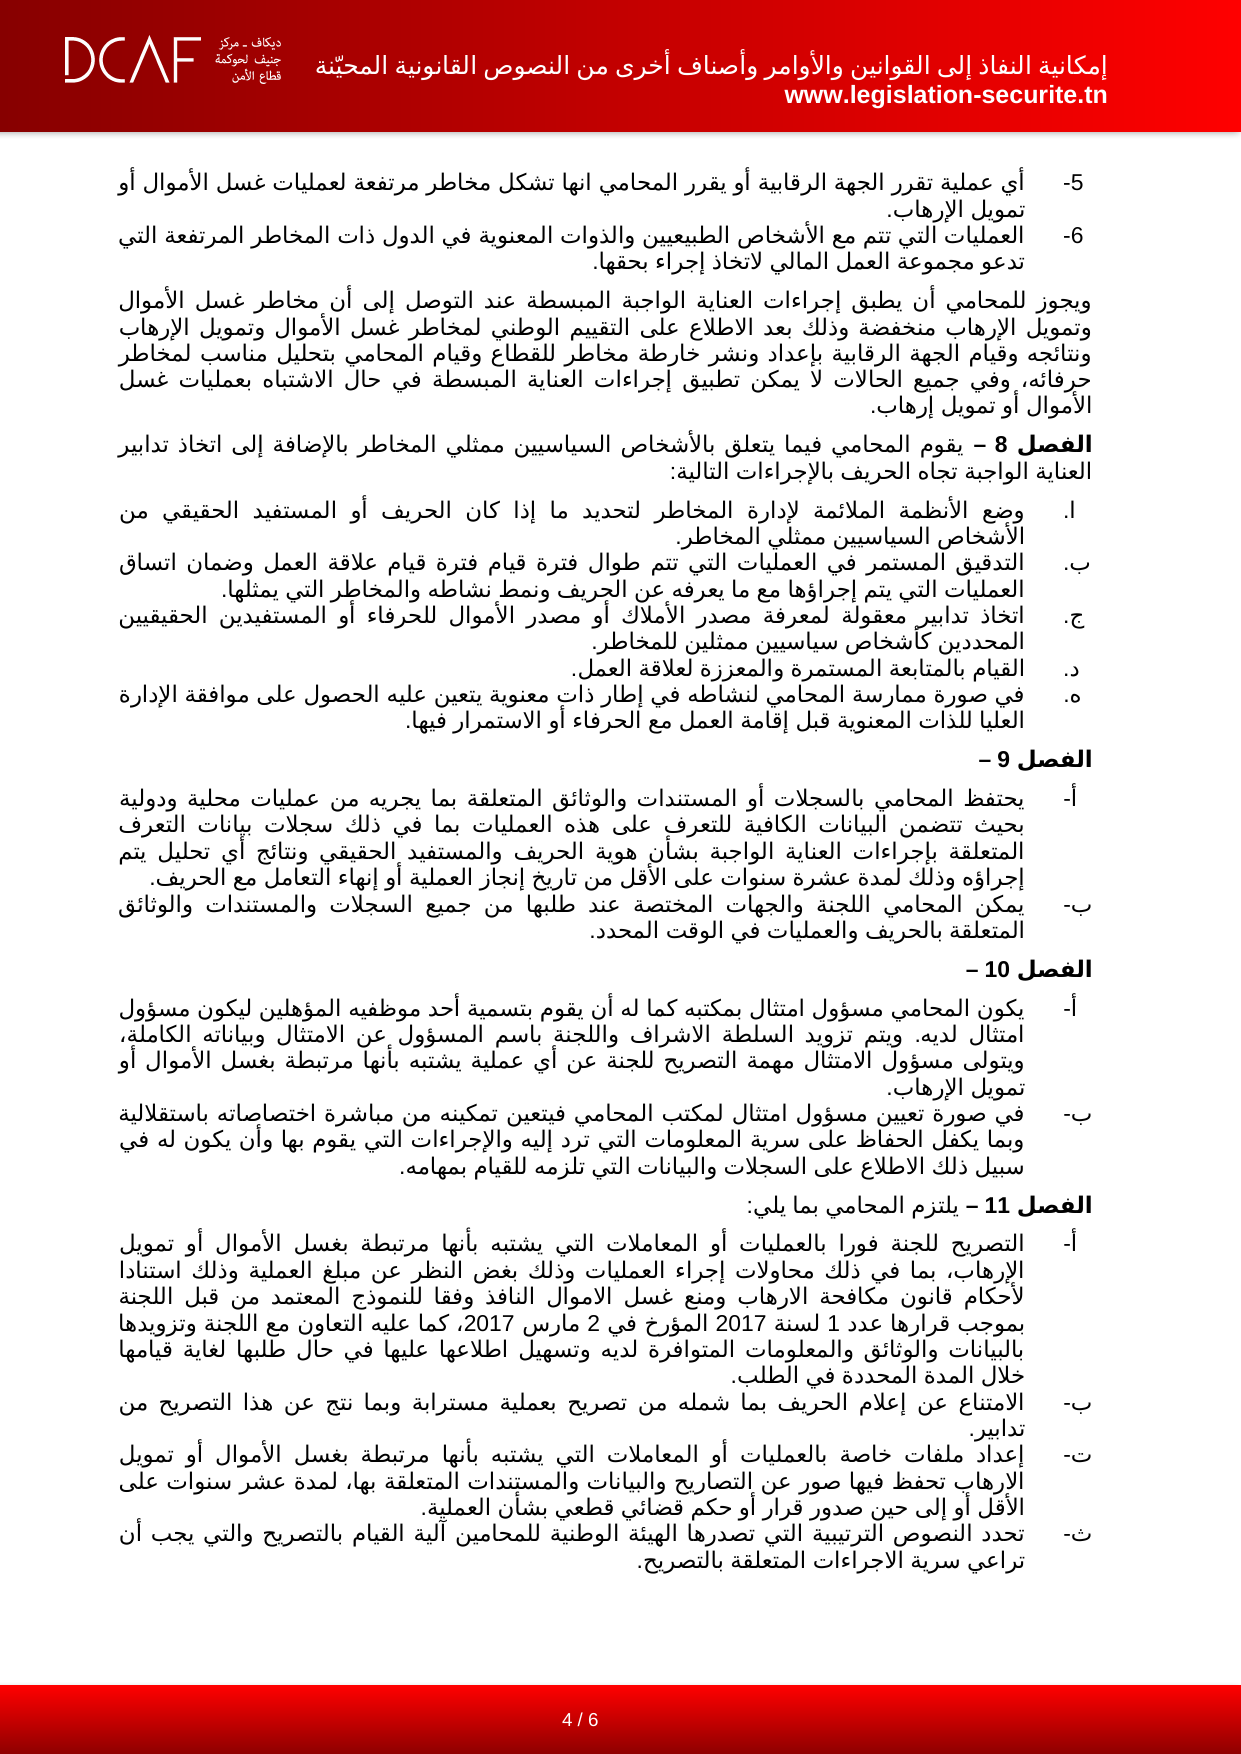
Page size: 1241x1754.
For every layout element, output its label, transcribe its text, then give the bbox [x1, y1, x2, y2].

list العمليات التي تتم مع الأشخاص الطبيعيين والذوات المعنوية في الدول ذات المخاطر المرتفعة التي تدعو مجموعة العمل المالي لاتخاذ إجراء بحقها. [118, 222, 1063, 274]
text الفصل 11 – يلتزم المحامي بما يلي: [118, 1192, 1092, 1218]
list القيام بالمتابعة المستمرة والمعززة لعلاقة العمل. [118, 655, 1063, 681]
list التصريح للجنة فورا بالعمليات أو المعاملات التي يشتبه بأنها مرتبطة بغسل الأموال أو تمويل الإرهاب، بما في ذلك محاولات إجراء العمليات وذلك بغض النظر عن مبلغ العملية وذلك استنادا لأحكام قانون مكافحة الارهاب ومنع غسل الاموال النافذ وفقا للنموذج المعتمد من قبل اللجنة بموجب قرارها عدد 1 لسنة 2017 المؤرخ في 2 مارس 2017، كما عليه التعاون مع اللجنة وتزويدها بالبيانات والوثائق والمعلومات المتوافرة لديه وتسهيل اطلاعها عليها في حال طلبها لغاية قيامها خلال المدة المحددة في الطلب. [118, 1230, 1063, 1388]
list التدقيق المستمر في العمليات التي تتم طوال فترة قيام فترة قيام علاقة العمل وضمان اتساق العمليات التي يتم إجراؤها مع ما يعرفه عن الحريف ونمط نشاطه والمخاطر التي يمثلها. [118, 549, 1063, 602]
text الفصل 8 – يقوم المحامي فيما يتعلق بالأشخاص السياسيين ممثلي المخاطر بالإضافة إلى اتخاذ تدابير العناية الواجبة تجاه الحريف بالإجراءات التالية: [118, 431, 1092, 484]
list يمكن المحامي اللجنة والجهات المختصة عند طلبها من جميع السجلات والمستندات والوثائق المتعلقة بالحريف والعمليات في الوقت المحدد. [118, 891, 1063, 943]
list يحتفظ المحامي بالسجلات أو المستندات والوثائق المتعلقة بما يجريه من عمليات محلية ودولية بحيث تتضمن البيانات الكافية للتعرف على هذه العمليات بما في ذلك سجلات بيانات التعرف المتعلقة بإجراءات العناية الواجبة بشأن هوية الحريف والمستفيد الحقيقي ونتائج أي تحليل يتم إجراؤه وذلك لمدة عشرة سنوات على الأقل من تاريخ إنجاز العملية أو إنهاء التعامل مع الحريف. [118, 785, 1063, 891]
list تحدد النصوص الترتيبية التي تصدرها الهيئة الوطنية للمحامين آلية القيام بالتصريح والتي يجب أن تراعي سرية الاجراءات المتعلقة بالتصريح. [118, 1520, 1063, 1573]
list وضع الأنظمة الملائمة لإدارة المخاطر لتحديد ما إذا كان الحريف أو المستفيد الحقيقي من الأشخاص السياسيين ممثلي المخاطر. [118, 497, 1063, 549]
text الفصل 10 – [118, 956, 1092, 982]
picture [65, 35, 281, 84]
text الفصل 9 – [118, 746, 1092, 773]
list في صورة ممارسة المحامي لنشاطه في إطار ذات معنوية يتعين عليه الحصول على موافقة الإدارة العليا للذات المعنوية قبل إقامة العمل مع الحرفاء أو الاستمرار فيها. [118, 681, 1063, 734]
text ويجوز للمحامي أن يطبق إجراءات العناية الواجبة المبسطة عند التوصل إلى أن مخاطر غسل الأموال وتمويل الإرهاب منخفضة وذلك بعد الاطلاع على التقييم الوطني لمخاطر غسل الأموال وتمويل الإرهاب ونتائجه وقيام الجهة الرقابية بإعداد ونشر خارطة مخاطر للقطاع وقيام المحامي بتحليل مناسب لمخاطر حرفائه، وفي جميع الحالات لا يمكن تطبيق إجراءات العناية المبسطة في حال الاشتباه بعمليات غسل الأموال أو تمويل إرهاب. [118, 287, 1092, 419]
list أي عملية تقرر الجهة الرقابية أو يقرر المحامي انها تشكل مخاطر مرتفعة لعمليات غسل الأموال أو تمويل الإرهاب. [118, 169, 1063, 222]
list في صورة تعيين مسؤول امتثال لمكتب المحامي فيتعين تمكينه من مباشرة اختصاصاته باستقلالية وبما يكفل الحفاظ على سرية المعلومات التي ترد إليه والإجراءات التي يقوم بها وأن يكون له في سبيل ذلك الاطلاع على السجلات والبيانات التي تلزمه للقيام بمهامه. [118, 1100, 1063, 1179]
list اتخاذ تدابير معقولة لمعرفة مصدر الأملاك أو مصدر الأموال للحرفاء أو المستفيدين الحقيقيين المحددين كأشخاص سياسيين ممثلين للمخاطر. [118, 602, 1063, 655]
list الامتناع عن إعلام الحريف بما شمله من تصريح بعملية مسترابة وبما نتج عن هذا التصريح من تدابير. [118, 1388, 1063, 1441]
list يكون المحامي مسؤول امتثال بمكتبه كما له أن يقوم بتسمية أحد موظفيه المؤهلين ليكون مسؤول امتثال لديه. ويتم تزويد السلطة الاشراف واللجنة باسم المسؤول عن الامتثال وبياناته الكاملة، ويتولى مسؤول الامتثال مهمة التصريح للجنة عن أي عملية يشتبه بأنها مرتبطة بغسل الأموال أو تمويل الإرهاب. [118, 994, 1063, 1100]
list إعداد ملفات خاصة بالعمليات أو المعاملات التي يشتبه بأنها مرتبطة بغسل الأموال أو تمويل الارهاب تحفظ فيها صور عن التصاريح والبيانات والمستندات المتعلقة بها، لمدة عشر سنوات على الأقل أو إلى حين صدور قرار أو حكم قضائي قطعي بشأن العملية. [118, 1441, 1063, 1520]
